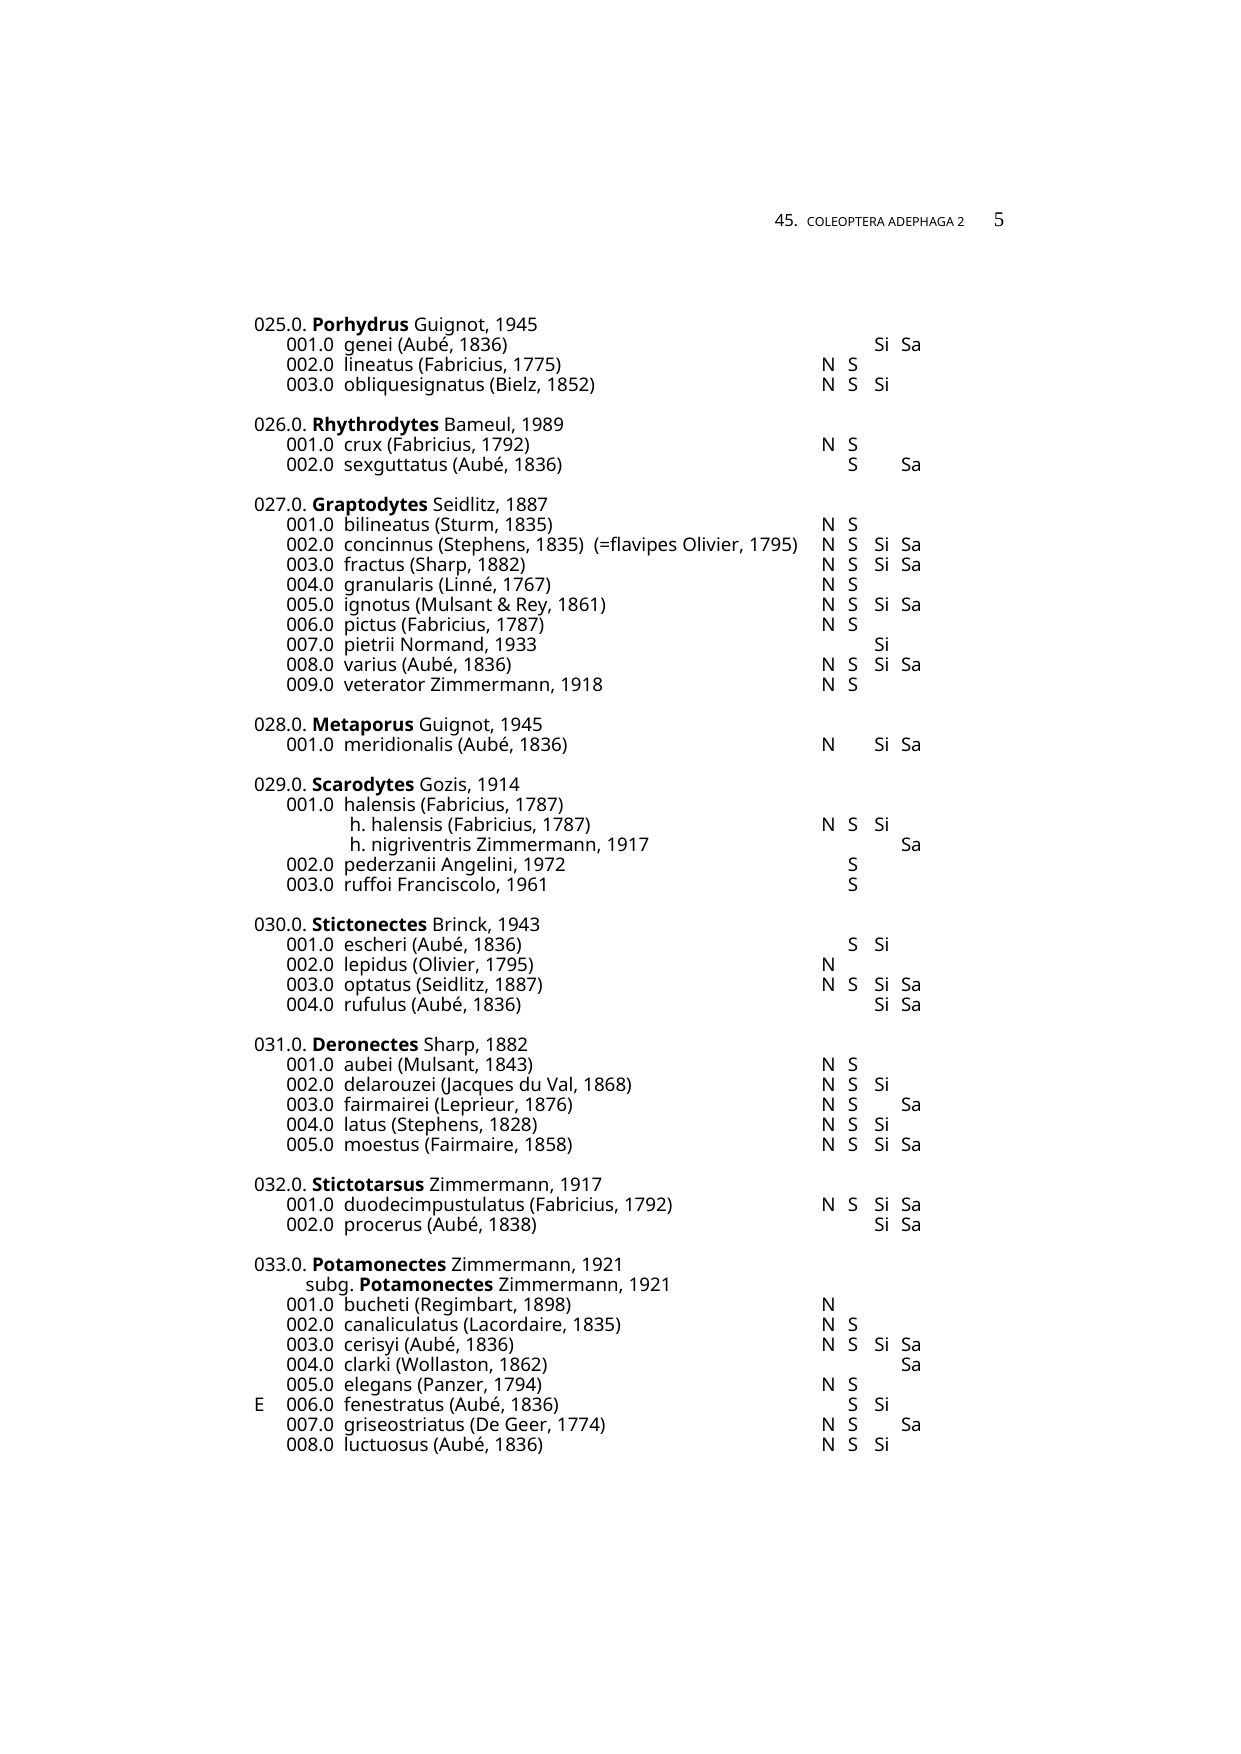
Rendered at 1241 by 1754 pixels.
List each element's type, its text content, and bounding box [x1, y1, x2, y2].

text 003.0 cerisyi (Aubé, 1836) N S Si Sa [254, 1335, 1004, 1355]
text 001.0 genei (Aubé, 1836) Si Sa [254, 335, 1004, 355]
text 007.0 griseostriatus (De Geer, 1774) N S Sa [254, 1415, 1004, 1435]
text 025.0. Porhydrus Guignot, 1945 [254, 315, 1004, 335]
text 004.0 rufulus (Aubé, 1836) Si Sa [254, 995, 1004, 1015]
text 007.0 pietrii Normand, 1933 Si [254, 635, 1004, 655]
text 002.0 pederzanii Angelini, 1972 S [254, 855, 1004, 875]
text 001.0 bucheti (Regimbart, 1898) N [254, 1295, 1004, 1315]
text 005.0 elegans (Panzer, 1794) N S [254, 1375, 1004, 1395]
text 002.0 procerus (Aubé, 1838) Si Sa [254, 1215, 1004, 1235]
text 002.0 delarouzei (Jacques du Val, 1868) N S Si [254, 1075, 1004, 1095]
text 028.0. Metaporus Guignot, 1945 [254, 715, 1004, 735]
text 002.0 concinnus (Stephens, 1835) (=flavipes Olivier, 1795) N S Si Sa [254, 535, 1004, 555]
text 002.0 lepidus (Olivier, 1795) N [254, 955, 1004, 975]
text 001.0 crux (Fabricius, 1792) N S [254, 435, 1004, 455]
text 030.0. Stictonectes Brinck, 1943 [254, 915, 1004, 935]
text 003.0 optatus (Seidlitz, 1887) N S Si Sa [254, 975, 1004, 995]
text 002.0 canaliculatus (Lacordaire, 1835) N S [254, 1315, 1004, 1335]
text 001.0 duodecimpustulatus (Fabricius, 1792) N S Si Sa [254, 1195, 1004, 1215]
text h. nigriventris Zimmermann, 1917 Sa [254, 835, 1004, 855]
text 004.0 clarki (Wollaston, 1862) Sa [254, 1355, 1004, 1375]
text 002.0 lineatus (Fabricius, 1775) N S [254, 355, 1004, 375]
text 001.0 meridionalis (Aubé, 1836) N Si Sa [254, 735, 1004, 755]
text 003.0 ruffoi Franciscolo, 1961 S [254, 875, 1004, 895]
text 008.0 luctuosus (Aubé, 1836) N S Si [254, 1435, 1004, 1455]
text 001.0 escheri (Aubé, 1836) S Si [254, 935, 1004, 955]
text 031.0. Deronectes Sharp, 1882 [254, 1035, 1004, 1055]
text 004.0 latus (Stephens, 1828) N S Si [254, 1115, 1004, 1135]
text 004.0 granularis (Linné, 1767) N S [254, 575, 1004, 595]
text 033.0. Potamonectes Zimmermann, 1921 [254, 1255, 1004, 1275]
text E 006.0 fenestratus (Aubé, 1836) S Si [254, 1395, 1004, 1415]
text 005.0 moestus (Fairmaire, 1858) N S Si Sa [254, 1135, 1004, 1155]
text 003.0 fractus (Sharp, 1882) N S Si Sa [254, 555, 1004, 575]
text 003.0 obliquesignatus (Bielz, 1852) N S Si [254, 375, 1004, 395]
text 029.0. Scarodytes Gozis, 1914 [254, 775, 1004, 795]
text 001.0 halensis (Fabricius, 1787) [254, 795, 1004, 815]
text 009.0 veterator Zimmermann, 1918 N S [254, 675, 1004, 695]
text 026.0. Rhythrodytes Bameul, 1989 [254, 415, 1004, 435]
text 001.0 aubei (Mulsant, 1843) N S [254, 1055, 1004, 1075]
text 006.0 pictus (Fabricius, 1787) N S [254, 615, 1004, 635]
text 001.0 bilineatus (Sturm, 1835) N S [254, 515, 1004, 535]
text 027.0. Graptodytes Seidlitz, 1887 [254, 495, 1004, 515]
text subg. Potamonectes Zimmermann, 1921 [254, 1275, 1004, 1295]
text 005.0 ignotus (Mulsant & Rey, 1861) N S Si Sa [254, 595, 1004, 615]
text h. halensis (Fabricius, 1787) N S Si [254, 815, 1004, 835]
text 008.0 varius (Aubé, 1836) N S Si Sa [254, 655, 1004, 675]
text 002.0 sexguttatus (Aubé, 1836) S Sa [254, 455, 1004, 475]
text 003.0 fairmairei (Leprieur, 1876) N S Sa [254, 1095, 1004, 1115]
text 032.0. Stictotarsus Zimmermann, 1917 [254, 1175, 1004, 1195]
